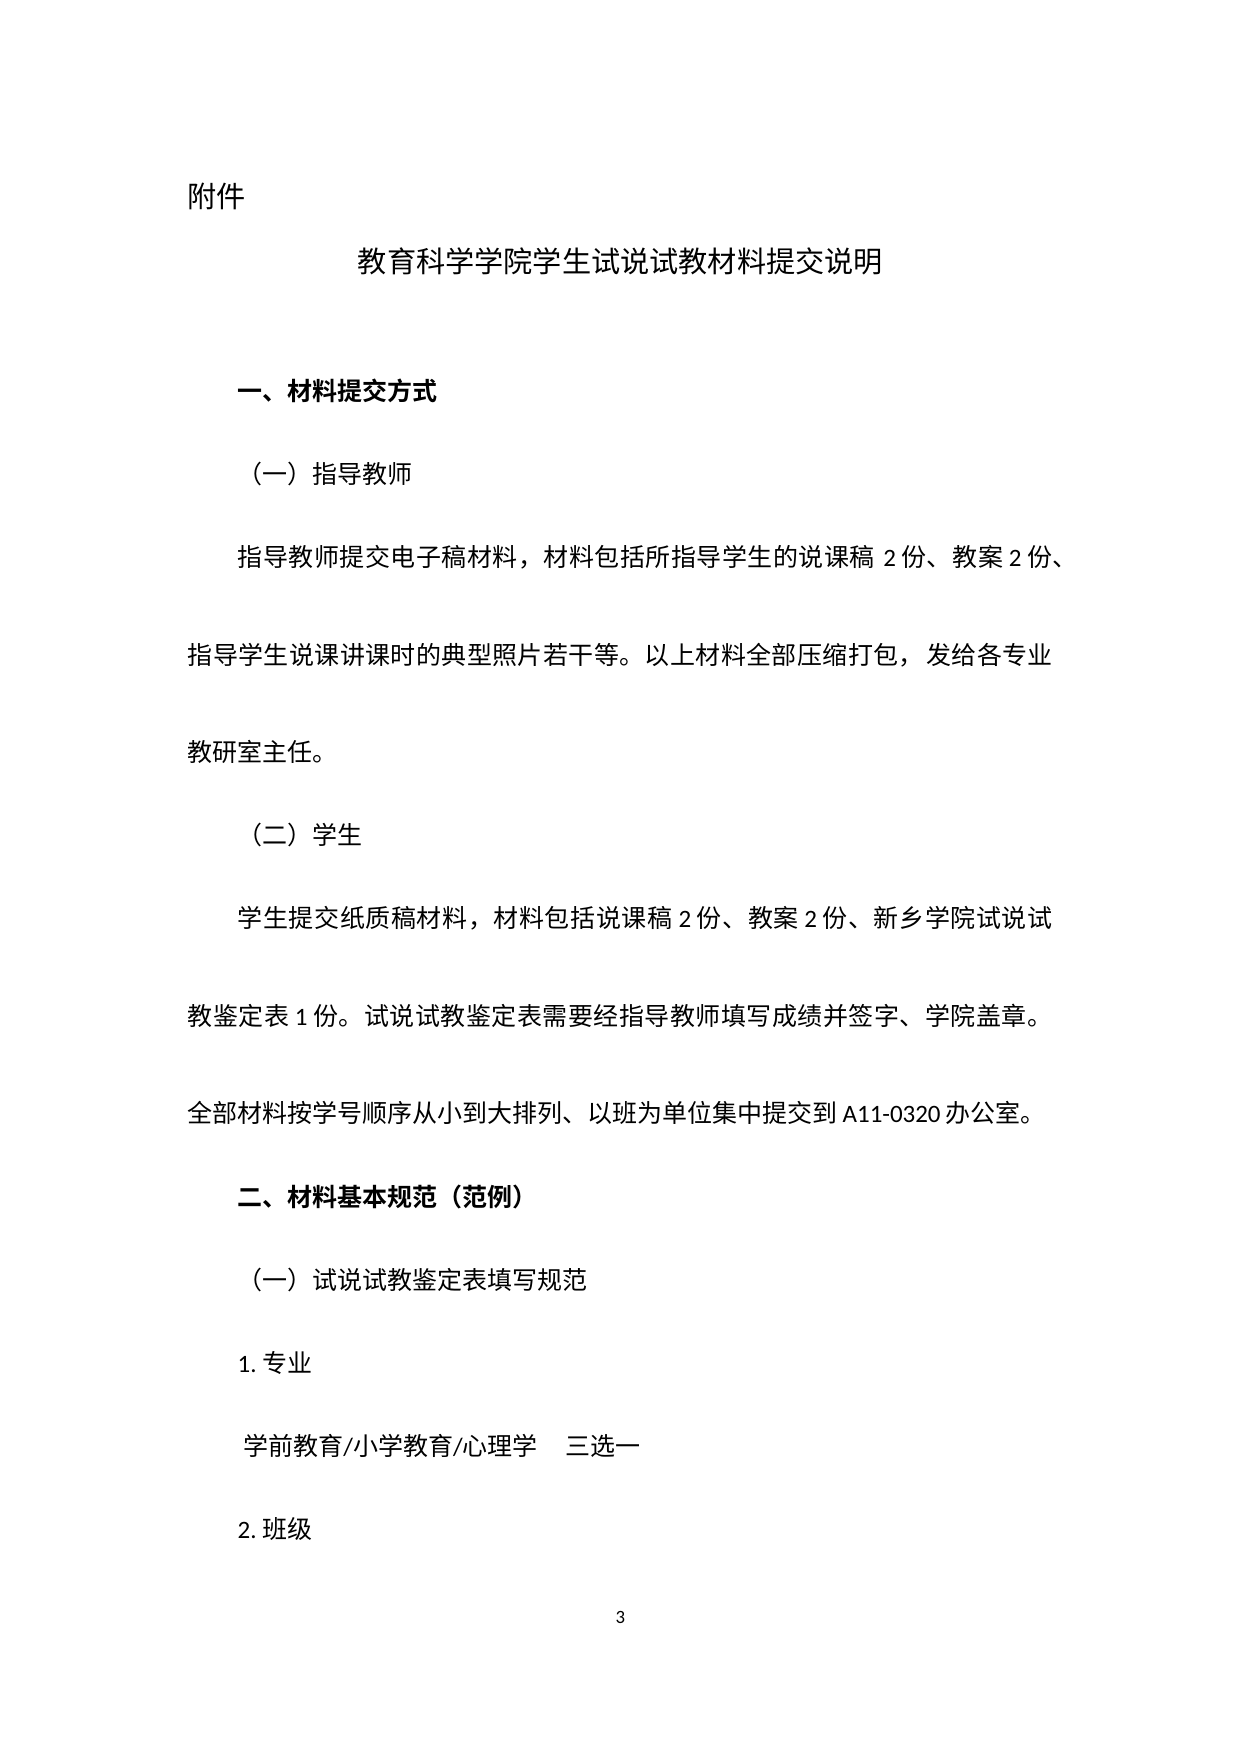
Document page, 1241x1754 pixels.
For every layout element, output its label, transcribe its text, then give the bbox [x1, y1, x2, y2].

text 教育科学学院学生试说试教材料提交说明 [187, 227, 1053, 292]
text （一）试说试教鉴定表填写规范 [187, 1246, 1053, 1311]
text 学生提交纸质稿材料，材料包括说课稿2份、教案2份、新乡学院试说试教鉴定表1份。试说试教鉴定表需要经指导教师填写成绩并签字、学院盖章。全部材料按学号顺序从小到大排列、以班为单位集中提交到A11-0320办公室。 [187, 884, 1053, 1144]
text 1. 专业 [187, 1329, 1053, 1394]
text 学前教育/小学教育/心理学 三选一 [187, 1412, 1053, 1477]
text 附件 [187, 162, 1053, 227]
text 指导教师提交电子稿材料，材料包括所指导学生的说课稿2份、教案2份、指导学生说课讲课时的典型照片若干等。以上材料全部压缩打包，发给各专业教研室主任。 [187, 523, 1053, 783]
text （一）指导教师 [187, 440, 1053, 505]
text 一、材料提交方式 [187, 357, 1053, 422]
text 2. 班级 [187, 1495, 1053, 1560]
text （二）学生 [187, 801, 1053, 866]
text 二、材料基本规范（范例） [187, 1163, 1053, 1228]
